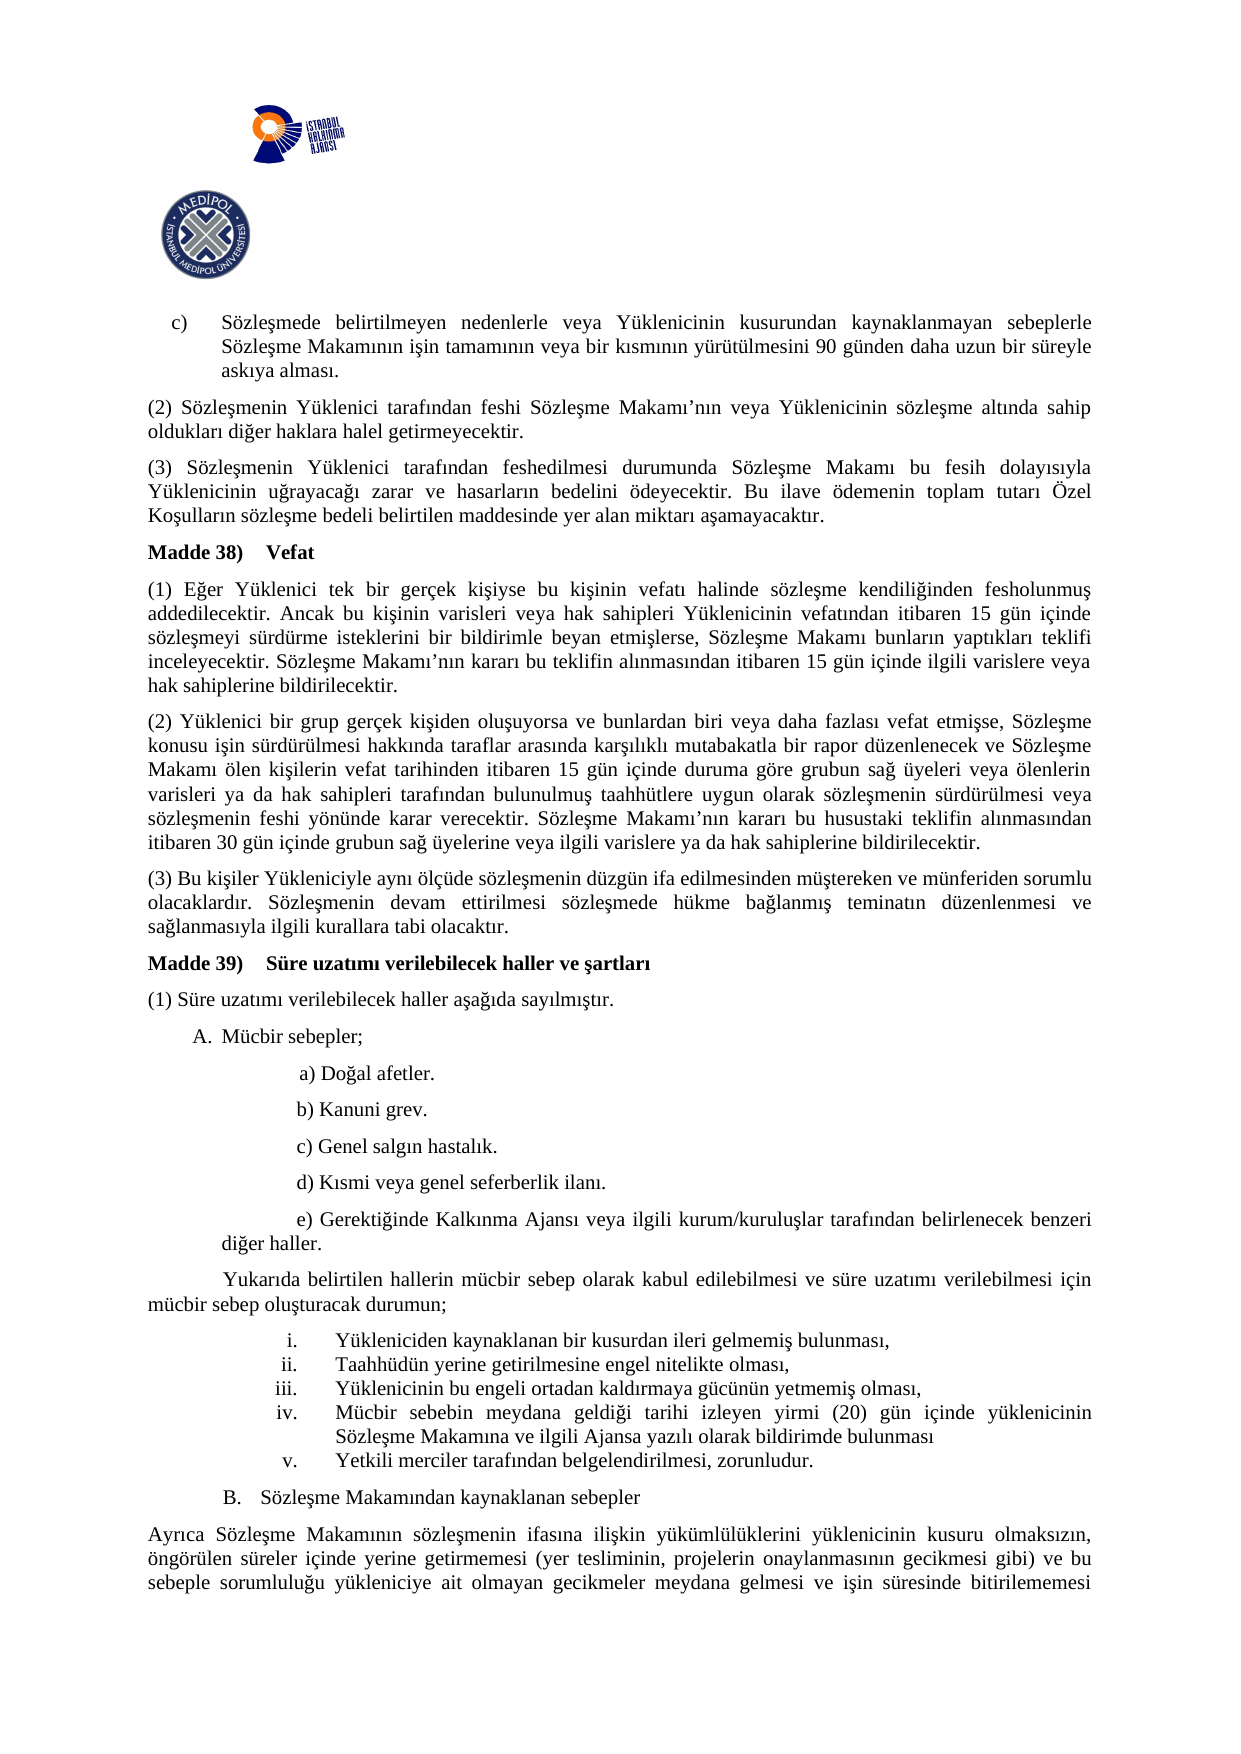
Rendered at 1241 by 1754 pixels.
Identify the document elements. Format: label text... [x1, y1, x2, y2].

text b) Kanuni grev. [275, 1097, 1093, 1121]
list Süre uzatımı verilebilecek haller ve şartları [148, 951, 1093, 975]
text Yukarıda belirtilen hallerin mücbir sebep olarak kabul edilebilmesi ve süre uzatımı verilebilmesi için mücbir sebep oluşturacak durumun; [148, 1267, 1093, 1316]
text (3) Bu kişiler Yükleniciyle aynı ölçüde sözleşmenin düzgün ifa edilmesinden müştereken ve münferiden sorumlu olacaklardır. Sözleşmenin devam ettirilmesi sözleşmede hükme bağlanmış teminatın düzenlenmesi ve sağlanmasıyla ilgili kurallara tabi olacaktır. [148, 866, 1093, 938]
list Yükleniciden kaynaklanan bir kusurdan ileri gelmemiş bulunması, [298, 1328, 1093, 1352]
text (2) Sözleşmenin Yüklenici tarafından feshi Sözleşme Makamı’nın veya Yüklenicinin sözleşme altında sahip oldukları diğer haklara halel getirmeyecektir. [148, 394, 1093, 443]
text d) Kısmi veya genel seferberlik ilanı. [221, 1170, 1093, 1194]
list Yetkili merciler tarafından belgelendirilmesi, zorunludur. [298, 1448, 1093, 1472]
text (1) Süre uzatımı verilebilecek haller aşağıda sayılmıştır. [148, 987, 1093, 1011]
text a) Doğal afetler. [177, 1061, 1093, 1084]
text (2) Yüklenici bir grup gerçek kişiden oluşuyorsa ve bunlardan biri veya daha fazlası vefat etmişse, Sözleşme konusu işin sürdürülmesi hakkında taraflar arasında karşılıklı mutabakatla bir rapor düzenlenecek ve Sözleşme Makamı ölen kişilerin vefat tarihinden itibaren 15 gün içinde duruma göre grubun sağ üyeleri veya ölenlerin varisleri ya da hak sahipleri tarafından bulunulmuş taahhütlere uygun olarak sözleşmenin sürdürülmesi veya sözleşmenin feshi yönünde karar verecektir. Sözleşme Makamı’nın kararı bu husustaki teklifin alınmasından itibaren 30 gün içinde grubun sağ üyelerine veya ilgili varislere ya da hak sahiplerine bildirilecektir. [148, 709, 1093, 854]
picture [147, 86, 375, 285]
text c) Genel salgın hastalık. [221, 1134, 1093, 1158]
list Sözleşme Makamından kaynaklanan sebepler [223, 1485, 1093, 1509]
list Sözleşmede belirtilmeyen nedenlerle veya Yüklenicinin kusurundan kaynaklanmayan sebeplerle Sözleşme Makamının işin tamamının veya bir kısmının yürütülmesini 90 günden daha uzun bir süreyle askıya alması. [171, 310, 1093, 382]
text e) Gerektiğinde Kalkınma Ajansı veya ilgili kurum/kuruluşlar tarafından belirlenecek benzeri diğer haller. [221, 1207, 1093, 1255]
text (1) Eğer Yüklenici tek bir gerçek kişiyse bu kişinin vefatı halinde sözleşme kendiliğinden fesholunmuş addedilecektir. Ancak bu kişinin varisleri veya hak sahipleri Yüklenicinin vefatından itibaren 15 gün içinde sözleşmeyi sürdürme isteklerini bir bildirimle beyan etmişlerse, Sözleşme Makamı bunların yaptıkları teklifi inceleyecektir. Sözleşme Makamı’nın kararı bu teklifin alınmasından itibaren 15 gün içinde ilgili varislere veya hak sahiplerine bildirilecektir. [148, 576, 1093, 697]
list Vefat [148, 540, 1093, 564]
text (3) Sözleşmenin Yüklenici tarafından feshedilmesi durumunda Sözleşme Makamı bu fesih dolayısıyla Yüklenicinin uğrayacağı zarar ve hasarların bedelini ödeyecektir. Bu ilave ödemenin toplam tutarı Özel Koşulların sözleşme bedeli belirtilen maddesinde yer alan miktarı aşamayacaktır. [148, 455, 1093, 527]
list Taahhüdün yerine getirilmesine engel nitelikte olması, [298, 1352, 1093, 1376]
list Yüklenicinin bu engeli ortadan kaldırmaya gücünün yetmemiş olması, [298, 1376, 1093, 1400]
list Mücbir sebepler; [192, 1024, 1093, 1048]
list Mücbir sebebin meydana geldiği tarihi izleyen yirmi (20) gün içinde yüklenicinin Sözleşme Makamına ve ilgili Ajansa yazılı olarak bildirimde bulunması [298, 1400, 1093, 1448]
